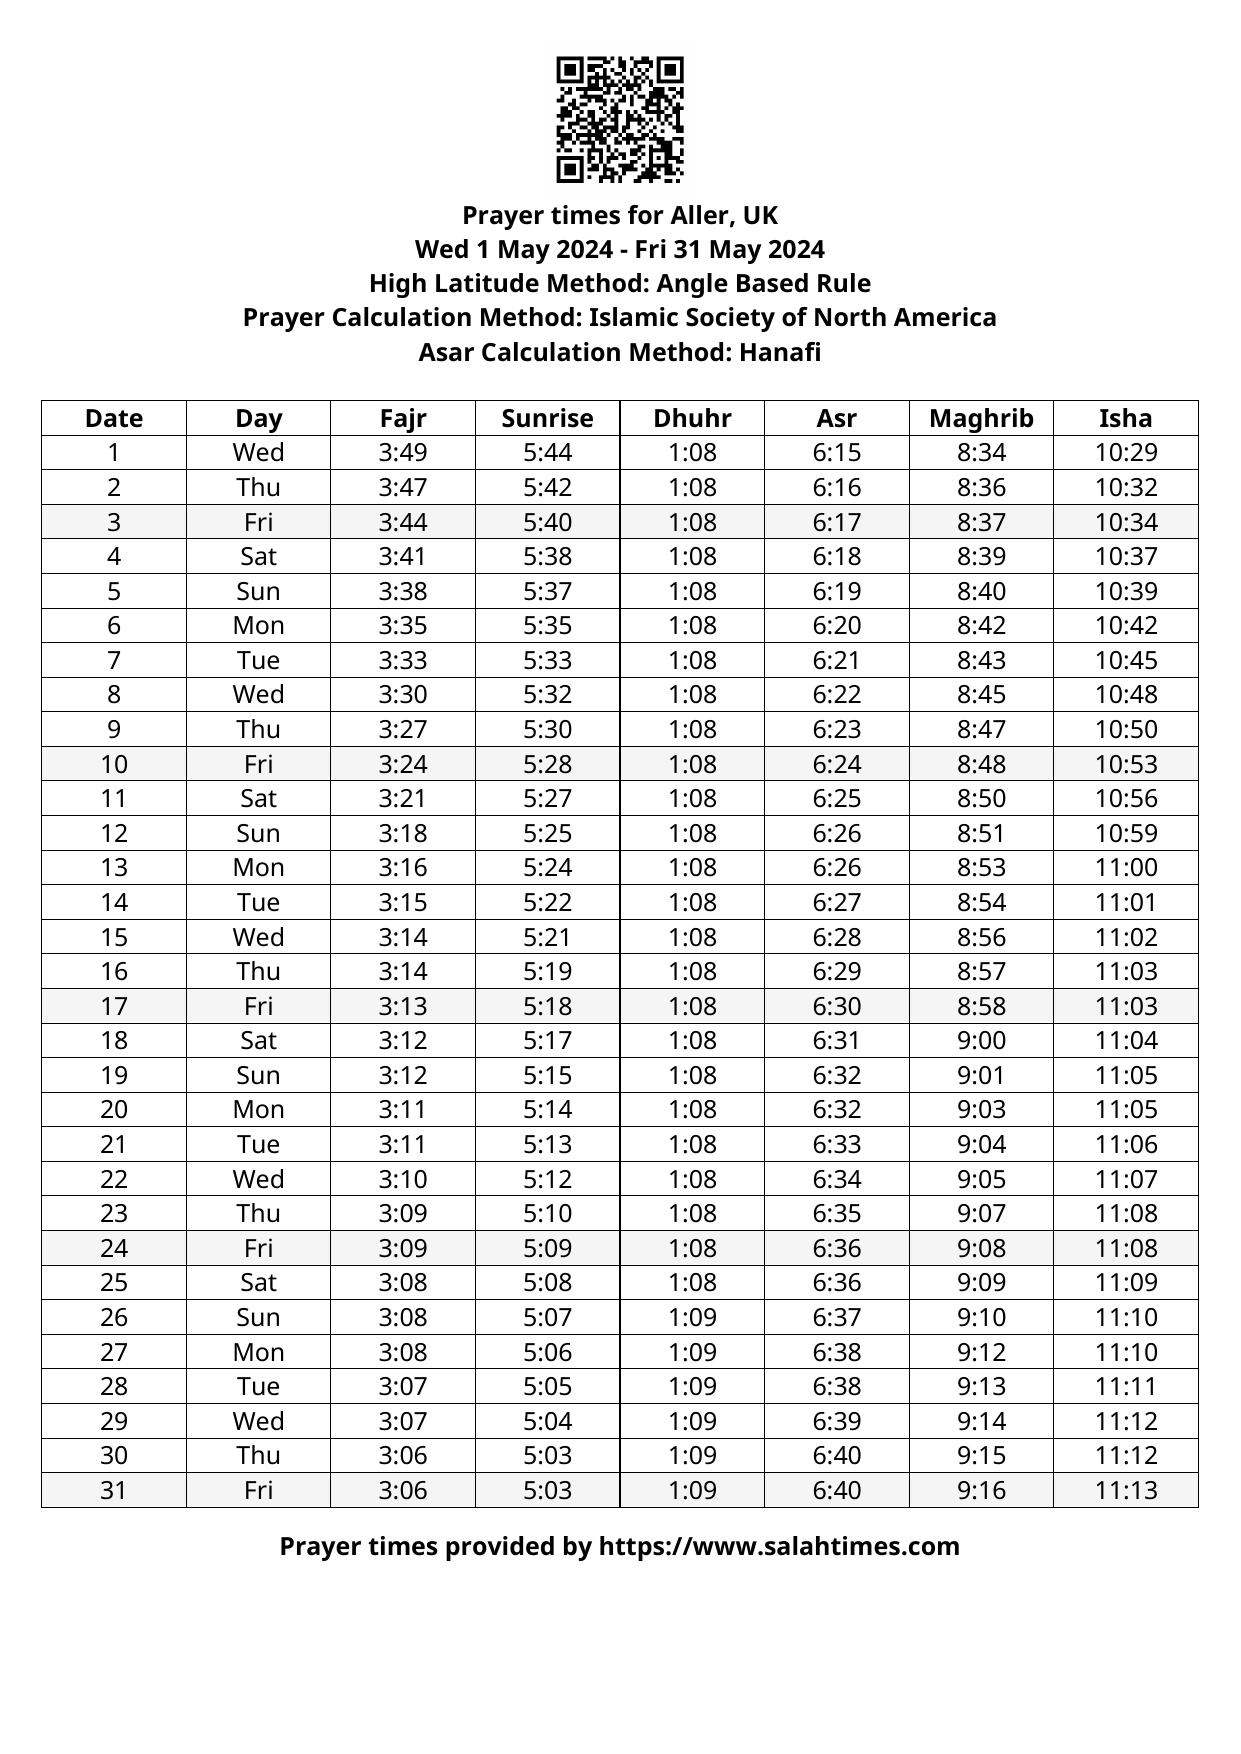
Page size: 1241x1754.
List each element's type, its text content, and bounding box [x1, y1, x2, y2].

table_cell 6:36 [765, 1231, 909, 1264]
table_cell 10:50 [1054, 712, 1198, 746]
table_cell 8:50 [910, 781, 1053, 815]
table_header Dhuhr [621, 401, 764, 434]
table_cell 3:38 [331, 574, 475, 607]
table_cell 30 [42, 1439, 186, 1472]
table_cell 3:14 [331, 920, 475, 953]
table_cell 11:09 [1054, 1266, 1198, 1299]
table_cell 12 [42, 816, 186, 849]
table_cell 3:12 [331, 1024, 475, 1057]
table_cell 6:27 [765, 885, 909, 919]
table_cell 5:25 [476, 816, 619, 849]
table_cell 5:35 [476, 609, 619, 642]
table_cell 3 [42, 505, 186, 538]
table_cell 22 [42, 1162, 186, 1195]
table_cell 10:37 [1054, 539, 1198, 573]
table_cell Sat [187, 539, 330, 573]
table_cell 7 [42, 643, 186, 677]
table_cell 6:18 [765, 539, 909, 573]
table_cell Sat [187, 1266, 330, 1299]
table_cell 10:42 [1054, 609, 1198, 642]
table_cell 6:20 [765, 609, 909, 642]
table_cell 1:08 [621, 920, 764, 953]
table_cell 3:07 [331, 1369, 475, 1403]
table_header Isha [1054, 401, 1198, 434]
table_cell 9:10 [910, 1300, 1053, 1334]
table_cell Fri [187, 989, 330, 1022]
table_cell 19 [42, 1058, 186, 1092]
table_cell 3:07 [331, 1404, 475, 1437]
table_cell 3:21 [331, 781, 475, 815]
text Asar Calculation Method: Hanafi [42, 334, 1198, 368]
table_cell Thu [187, 470, 330, 504]
table_cell Wed [187, 678, 330, 711]
table_cell 1:08 [621, 470, 764, 504]
table_cell 5:13 [476, 1127, 619, 1161]
table_cell 8:58 [910, 989, 1053, 1022]
table_cell 11 [42, 781, 186, 815]
table_cell 8 [42, 678, 186, 711]
table_cell 5:37 [476, 574, 619, 607]
table_cell 6:38 [765, 1335, 909, 1368]
table_cell 3:33 [331, 643, 475, 677]
table_cell 8:43 [910, 643, 1053, 677]
table_cell 8:37 [910, 505, 1053, 538]
table_cell Fri [187, 505, 330, 538]
table_cell 1:08 [621, 1127, 764, 1161]
table_cell 5:28 [476, 747, 619, 780]
table_cell 8:36 [910, 470, 1053, 504]
table_cell Fri [187, 1473, 330, 1507]
table_cell 3:16 [331, 851, 475, 884]
table_cell 3:49 [331, 436, 475, 469]
table_cell Sun [187, 816, 330, 849]
table_cell 5:08 [476, 1266, 619, 1299]
table_cell 1:08 [621, 643, 764, 677]
table_cell 8:53 [910, 851, 1053, 884]
table_cell Sun [187, 574, 330, 607]
table_cell 6 [42, 609, 186, 642]
table_cell 5:27 [476, 781, 619, 815]
table_cell Wed [187, 1404, 330, 1437]
table_cell 9:07 [910, 1196, 1053, 1230]
table_cell 8:57 [910, 954, 1053, 988]
table_cell 5:15 [476, 1058, 619, 1092]
table_cell 24 [42, 1231, 186, 1264]
table_cell 11:06 [1054, 1127, 1198, 1161]
table_cell 10:45 [1054, 643, 1198, 677]
table_cell 11:04 [1054, 1024, 1198, 1057]
table_cell 1:09 [621, 1300, 764, 1334]
table_cell 5:19 [476, 954, 619, 988]
table_cell Fri [187, 1231, 330, 1264]
table_cell 1:09 [621, 1473, 764, 1507]
table_cell 1:08 [621, 1266, 764, 1299]
table_cell Sat [187, 781, 330, 815]
table_cell 6:30 [765, 989, 909, 1022]
table_cell 6:32 [765, 1093, 909, 1126]
table_cell 5:38 [476, 539, 619, 573]
table_cell 5:22 [476, 885, 619, 919]
table_cell 11:08 [1054, 1196, 1198, 1230]
table_cell Sun [187, 1058, 330, 1092]
table_cell 23 [42, 1196, 186, 1230]
table_cell 14 [42, 885, 186, 919]
table_cell 11:10 [1054, 1300, 1198, 1334]
table_cell 5 [42, 574, 186, 607]
table_cell 5:30 [476, 712, 619, 746]
table_cell 8:54 [910, 885, 1053, 919]
text Prayer times for Aller, UK [42, 198, 1198, 232]
table_cell Tue [187, 1369, 330, 1403]
table_cell Thu [187, 1439, 330, 1472]
table_cell 8:48 [910, 747, 1053, 780]
table_cell 11:12 [1054, 1404, 1198, 1437]
table_cell 8:34 [910, 436, 1053, 469]
table_cell 8:45 [910, 678, 1053, 711]
table_header Date [42, 401, 186, 434]
table_cell 9:01 [910, 1058, 1053, 1092]
table_cell 17 [42, 989, 186, 1022]
table_cell 21 [42, 1127, 186, 1161]
table_cell 1:08 [621, 609, 764, 642]
table_cell 3:35 [331, 609, 475, 642]
table_cell 9 [42, 712, 186, 746]
table_cell 11:01 [1054, 885, 1198, 919]
table_cell 6:36 [765, 1266, 909, 1299]
table_cell 8:56 [910, 920, 1053, 953]
table_cell 3:13 [331, 989, 475, 1022]
table_cell 6:15 [765, 436, 909, 469]
table_header Asr [765, 401, 909, 434]
table_cell 1:09 [621, 1404, 764, 1437]
table_cell 9:09 [910, 1266, 1053, 1299]
table_header Fajr [331, 401, 475, 434]
table_cell 8:51 [910, 816, 1053, 849]
table_cell 3:30 [331, 678, 475, 711]
table_cell 6:38 [765, 1369, 909, 1403]
table_cell 3:08 [331, 1266, 475, 1299]
table_cell 9:03 [910, 1093, 1053, 1126]
table_cell 1:08 [621, 574, 764, 607]
table_cell 10:29 [1054, 436, 1198, 469]
table_cell 1:08 [621, 678, 764, 711]
table_cell 11:03 [1054, 954, 1198, 988]
table_cell 3:18 [331, 816, 475, 849]
table_cell Sat [187, 1024, 330, 1057]
table_cell 27 [42, 1335, 186, 1368]
text Prayer Calculation Method: Islamic Society of North America [42, 300, 1198, 334]
table_cell 6:34 [765, 1162, 909, 1195]
table_cell 3:06 [331, 1439, 475, 1472]
table_cell 11:08 [1054, 1231, 1198, 1264]
table_cell 5:17 [476, 1024, 619, 1057]
table_cell Tue [187, 885, 330, 919]
table_cell 3:24 [331, 747, 475, 780]
table_cell 3:11 [331, 1093, 475, 1126]
table_cell 1:08 [621, 1093, 764, 1126]
table_cell 2 [42, 470, 186, 504]
text Prayer times provided by https://www.salahtimes.com [42, 1528, 1198, 1563]
table_cell Tue [187, 1127, 330, 1161]
table_cell 20 [42, 1093, 186, 1126]
table_cell 6:29 [765, 954, 909, 988]
table_cell 10:56 [1054, 781, 1198, 815]
table_cell 6:19 [765, 574, 909, 607]
table_cell 1:08 [621, 851, 764, 884]
table_cell 9:08 [910, 1231, 1053, 1264]
table_cell 1:08 [621, 1162, 764, 1195]
table_cell 3:10 [331, 1162, 475, 1195]
table_cell 11:07 [1054, 1162, 1198, 1195]
table_cell Thu [187, 712, 330, 746]
table_cell 1:08 [621, 1196, 764, 1230]
table_cell 6:23 [765, 712, 909, 746]
table_cell 1:08 [621, 747, 764, 780]
table_cell 3:27 [331, 712, 475, 746]
table_cell 9:13 [910, 1369, 1053, 1403]
table_header Sunrise [476, 401, 619, 434]
table_cell 10:59 [1054, 816, 1198, 849]
table_cell Mon [187, 1335, 330, 1368]
table_cell 29 [42, 1404, 186, 1437]
table_cell 3:09 [331, 1196, 475, 1230]
table_cell 6:28 [765, 920, 909, 953]
table_cell 3:08 [331, 1335, 475, 1368]
table_cell 3:41 [331, 539, 475, 573]
table_cell 9:12 [910, 1335, 1053, 1368]
table_cell 1:08 [621, 505, 764, 538]
table_cell 11:03 [1054, 989, 1198, 1022]
table_cell 15 [42, 920, 186, 953]
table_cell 5:09 [476, 1231, 619, 1264]
table_cell 3:09 [331, 1231, 475, 1264]
table_cell 5:14 [476, 1093, 619, 1126]
table_cell 5:24 [476, 851, 619, 884]
table_cell 13 [42, 851, 186, 884]
table_cell 8:40 [910, 574, 1053, 607]
table_cell 28 [42, 1369, 186, 1403]
table_cell 11:12 [1054, 1439, 1198, 1472]
table_cell 1:08 [621, 436, 764, 469]
table_cell 3:11 [331, 1127, 475, 1161]
table_cell 6:24 [765, 747, 909, 780]
picture [542, 41, 699, 198]
table_cell 1:08 [621, 712, 764, 746]
table_cell 6:39 [765, 1404, 909, 1437]
table_cell 5:12 [476, 1162, 619, 1195]
table_cell 11:02 [1054, 920, 1198, 953]
table_cell Wed [187, 1162, 330, 1195]
table_cell 6:32 [765, 1058, 909, 1092]
table_cell 6:33 [765, 1127, 909, 1161]
table_cell 3:14 [331, 954, 475, 988]
table_cell 11:00 [1054, 851, 1198, 884]
table_cell 5:42 [476, 470, 619, 504]
table_header Day [187, 401, 330, 434]
table_cell 6:40 [765, 1473, 909, 1507]
table_cell 1 [42, 436, 186, 469]
table_cell 10:39 [1054, 574, 1198, 607]
table_cell Fri [187, 747, 330, 780]
table_cell 1:08 [621, 1058, 764, 1092]
table_cell 5:07 [476, 1300, 619, 1334]
table_cell 10:48 [1054, 678, 1198, 711]
table_cell 6:40 [765, 1439, 909, 1472]
table_cell 8:47 [910, 712, 1053, 746]
table_cell 5:06 [476, 1335, 619, 1368]
table_cell Wed [187, 436, 330, 469]
table_cell Wed [187, 920, 330, 953]
table_cell 8:42 [910, 609, 1053, 642]
table_cell Mon [187, 851, 330, 884]
table_cell 26 [42, 1300, 186, 1334]
table_cell 5:05 [476, 1369, 619, 1403]
table_cell 6:16 [765, 470, 909, 504]
table_cell Tue [187, 643, 330, 677]
table_header Maghrib [910, 401, 1053, 434]
table_cell 6:37 [765, 1300, 909, 1334]
table_cell Thu [187, 954, 330, 988]
table_cell 3:12 [331, 1058, 475, 1092]
table_cell 3:15 [331, 885, 475, 919]
table_cell 6:25 [765, 781, 909, 815]
table_cell 6:31 [765, 1024, 909, 1057]
table_cell 5:10 [476, 1196, 619, 1230]
table_cell 11:10 [1054, 1335, 1198, 1368]
table_cell 11:05 [1054, 1058, 1198, 1092]
table_cell 10:53 [1054, 747, 1198, 780]
table_cell Thu [187, 1196, 330, 1230]
table_cell 1:09 [621, 1439, 764, 1472]
text Wed 1 May 2024 - Fri 31 May 2024 [42, 232, 1198, 266]
table_cell 25 [42, 1266, 186, 1299]
table_cell 1:08 [621, 1231, 764, 1264]
table_cell 11:11 [1054, 1369, 1198, 1403]
table_cell 9:05 [910, 1162, 1053, 1195]
table_cell 31 [42, 1473, 186, 1507]
table_cell 6:17 [765, 505, 909, 538]
table_cell 9:15 [910, 1439, 1053, 1472]
table_cell 8:39 [910, 539, 1053, 573]
table_cell 6:21 [765, 643, 909, 677]
table_cell 1:08 [621, 989, 764, 1022]
table_cell 11:05 [1054, 1093, 1198, 1126]
table_cell 6:35 [765, 1196, 909, 1230]
table_cell 5:44 [476, 436, 619, 469]
table_cell 1:09 [621, 1335, 764, 1368]
table_cell 3:06 [331, 1473, 475, 1507]
table_cell 1:08 [621, 954, 764, 988]
table_cell Mon [187, 1093, 330, 1126]
table_cell 5:03 [476, 1473, 619, 1507]
table_cell 6:26 [765, 851, 909, 884]
table_cell 1:08 [621, 1024, 764, 1057]
table_cell 5:04 [476, 1404, 619, 1437]
table_cell 4 [42, 539, 186, 573]
table_cell 10:32 [1054, 470, 1198, 504]
table_cell 10:34 [1054, 505, 1198, 538]
table_cell 18 [42, 1024, 186, 1057]
table_cell 6:22 [765, 678, 909, 711]
table_cell 1:08 [621, 539, 764, 573]
table_cell 3:44 [331, 505, 475, 538]
table_cell 3:08 [331, 1300, 475, 1334]
table_cell 9:00 [910, 1024, 1053, 1057]
table_cell 16 [42, 954, 186, 988]
table_cell 5:18 [476, 989, 619, 1022]
table_cell 3:47 [331, 470, 475, 504]
table_cell 1:08 [621, 781, 764, 815]
table_cell 6:26 [765, 816, 909, 849]
table_cell 1:08 [621, 816, 764, 849]
table_cell 5:32 [476, 678, 619, 711]
table_cell 9:04 [910, 1127, 1053, 1161]
table_cell 10 [42, 747, 186, 780]
table_cell 5:40 [476, 505, 619, 538]
table_cell Sun [187, 1300, 330, 1334]
table_cell 5:21 [476, 920, 619, 953]
table_cell Mon [187, 609, 330, 642]
table_cell 9:16 [910, 1473, 1053, 1507]
table_cell 9:14 [910, 1404, 1053, 1437]
table_cell 5:03 [476, 1439, 619, 1472]
table_cell 1:09 [621, 1369, 764, 1403]
table_cell 11:13 [1054, 1473, 1198, 1507]
text High Latitude Method: Angle Based Rule [42, 266, 1198, 300]
table_cell 1:08 [621, 885, 764, 919]
table_cell 5:33 [476, 643, 619, 677]
